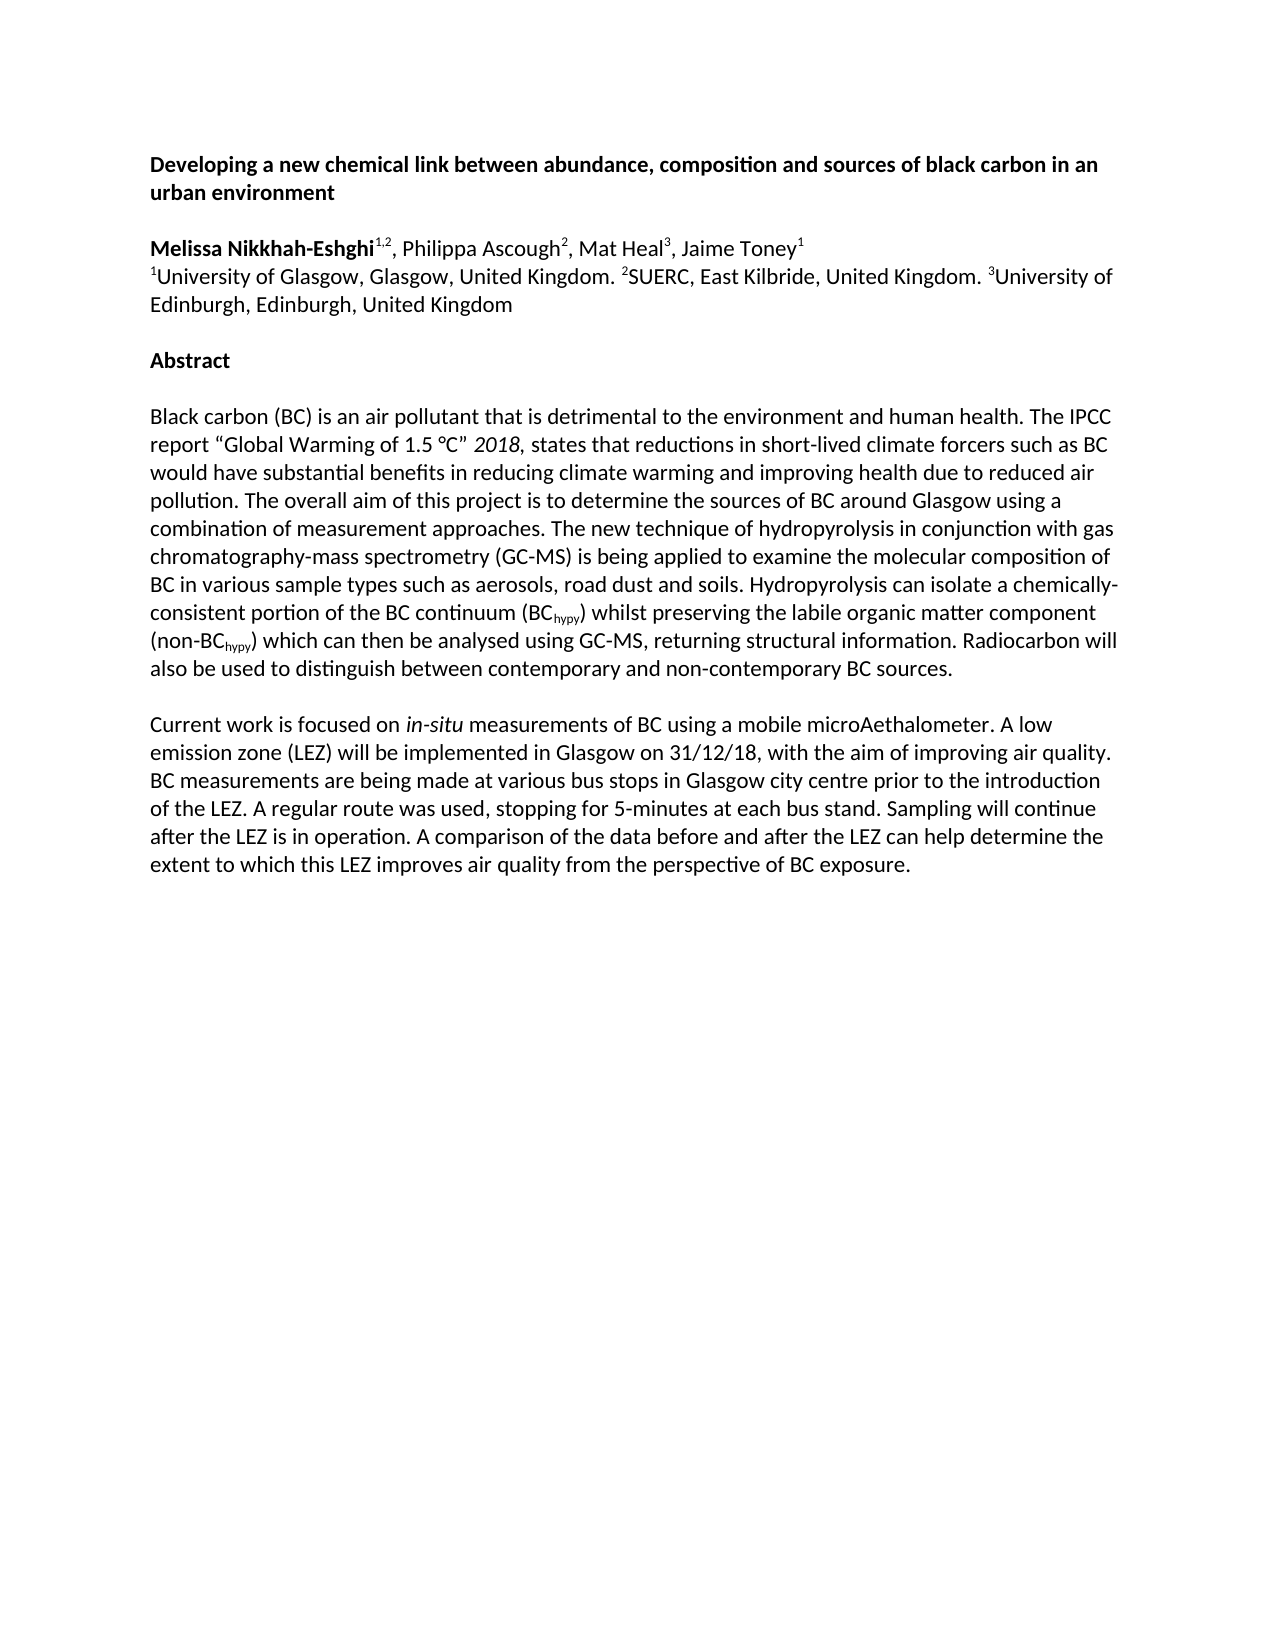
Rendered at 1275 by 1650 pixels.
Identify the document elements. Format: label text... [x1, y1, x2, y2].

text Abstract [150, 346, 1125, 374]
text Black carbon (BC) is an air pollutant that is detrimental to the environment and human health. The IPCC report “Global Warming of 1.5 °C” 2018, states that reductions in short-lived climate forcers such as BC would have substantial benefits in reducing climate warming and improving health due to reduced air pollution. The overall aim of this project is to determine the sources of BC around Glasgow using a combination of measurement approaches. The new technique of hydropyrolysis in conjunction with gas chromatography-mass spectrometry (GC-MS) is being applied to examine the molecular composition of BC in various sample types such as aerosols, road dust and soils. Hydropyrolysis can isolate a chemically-consistent portion of the BC continuum (BChypy) whilst preserving the labile organic matter component (non-BChypy) which can then be analysed using GC-MS, returning structural information. Radiocarbon will also be used to distinguish between contemporary and non-contemporary BC sources. [150, 402, 1125, 682]
text Developing a new chemical link between abundance, composition and sources of black carbon in an urban environment [150, 150, 1125, 206]
text 1University of Glasgow, Glasgow, United Kingdom. 2SUERC, East Kilbride, United Kingdom. 3University of Edinburgh, Edinburgh, United Kingdom [150, 262, 1125, 318]
text Melissa Nikkhah-Eshghi1,2, Philippa Ascough2, Mat Heal3, Jaime Toney1 [150, 234, 1125, 262]
text Current work is focused on in-situ measurements of BC using a mobile microAethalometer. A low emission zone (LEZ) will be implemented in Glasgow on 31/12/18, with the aim of improving air quality. BC measurements are being made at various bus stops in Glasgow city centre prior to the introduction of the LEZ. A regular route was used, stopping for 5-minutes at each bus stand. Sampling will continue after the LEZ is in operation. A comparison of the data before and after the LEZ can help determine the extent to which this LEZ improves air quality from the perspective of BC exposure. [150, 710, 1125, 878]
